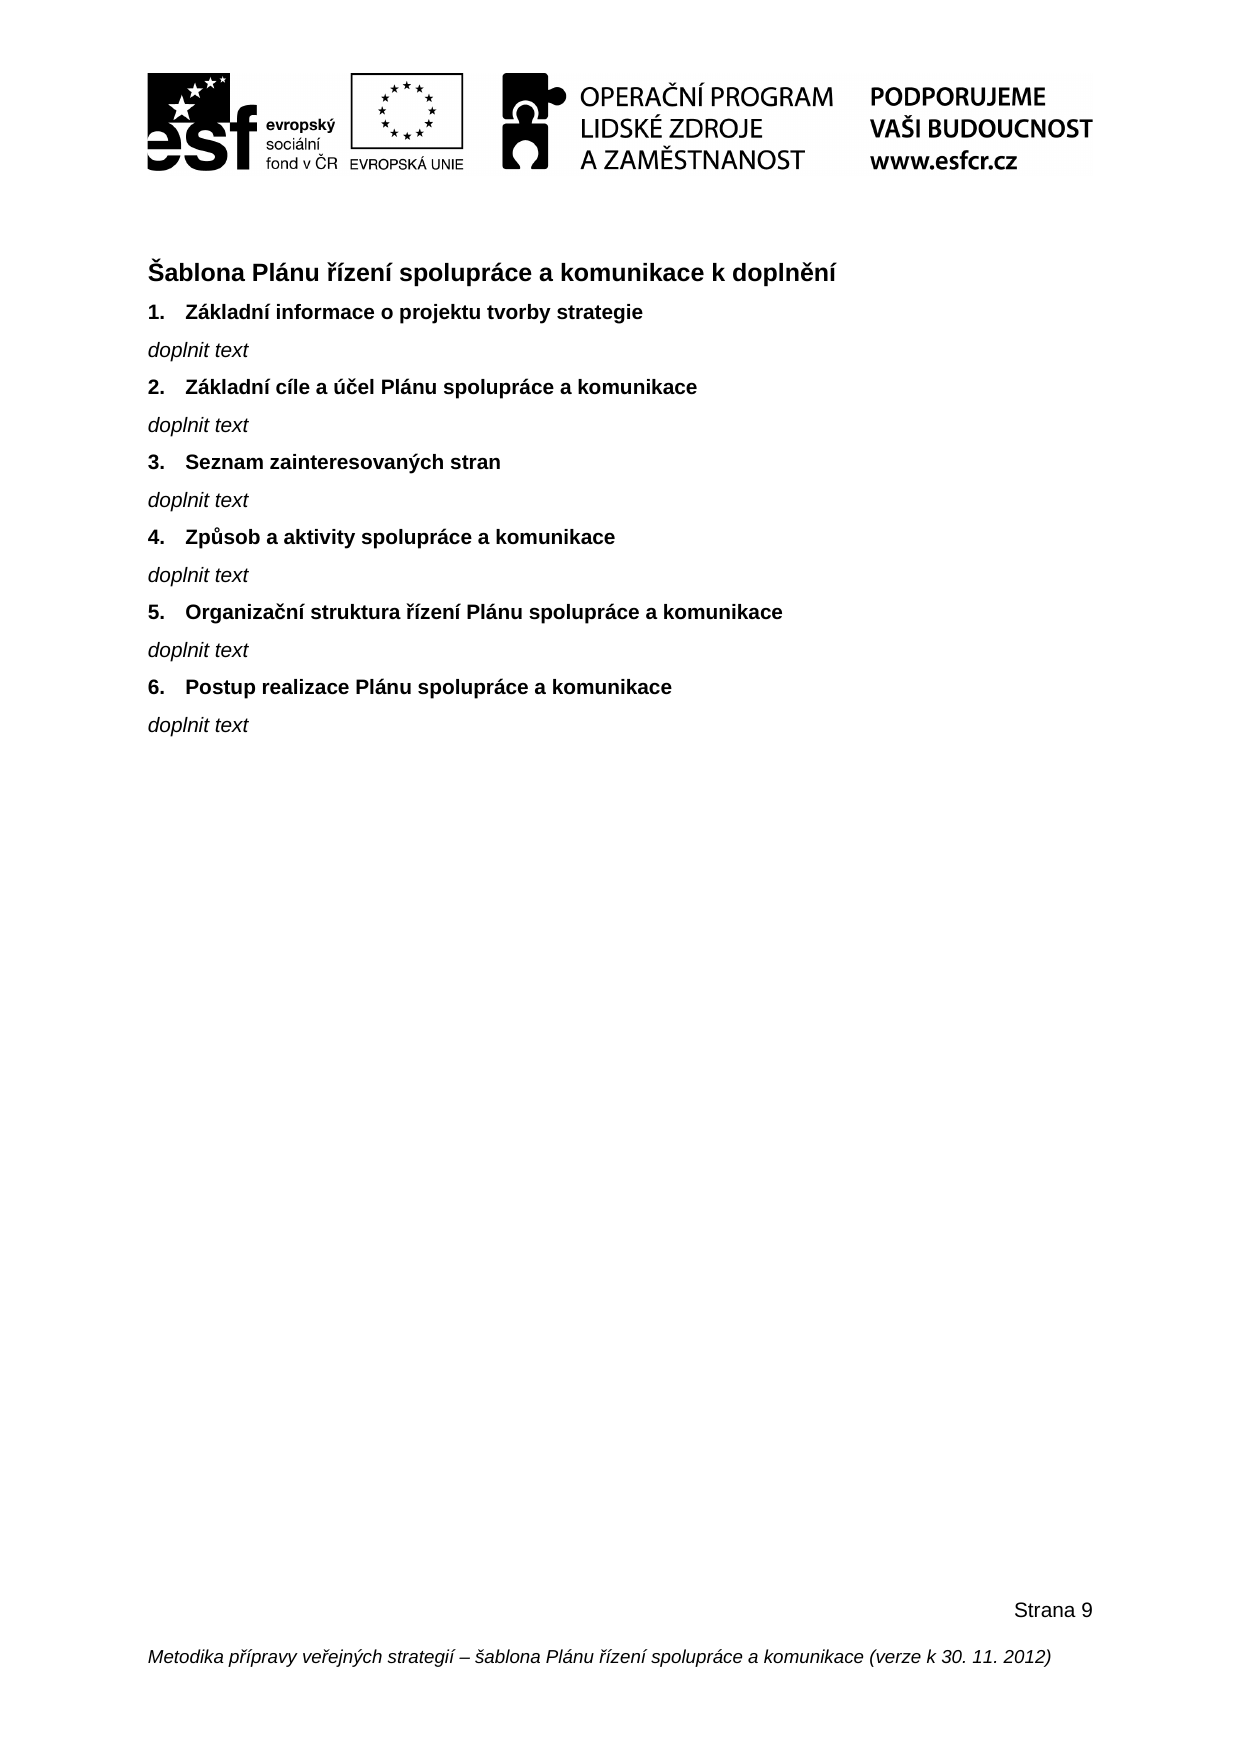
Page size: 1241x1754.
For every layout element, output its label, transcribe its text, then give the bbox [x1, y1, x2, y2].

text doplnit text [148, 637, 1093, 662]
list Způsob a aktivity spolupráce a komunikace [148, 524, 1093, 549]
text doplnit text [148, 562, 1093, 587]
list Organizační struktura řízení Plánu spolupráce a komunikace [148, 599, 1093, 624]
list Postup realizace Plánu spolupráce a komunikace [148, 674, 1093, 699]
list Základní informace o projektu tvorby strategie [148, 299, 1093, 324]
text doplnit text [148, 712, 1093, 737]
text Šablona Plánu řízení spolupráce a komunikace k doplnění [148, 258, 1093, 287]
list Základní cíle a účel Plánu spolupráce a komunikace [148, 374, 1093, 399]
text doplnit text [148, 412, 1093, 437]
text doplnit text [148, 337, 1093, 362]
text doplnit text [148, 487, 1093, 512]
picture [147, 73, 1093, 176]
list Seznam zainteresovaných stran [148, 449, 1093, 474]
